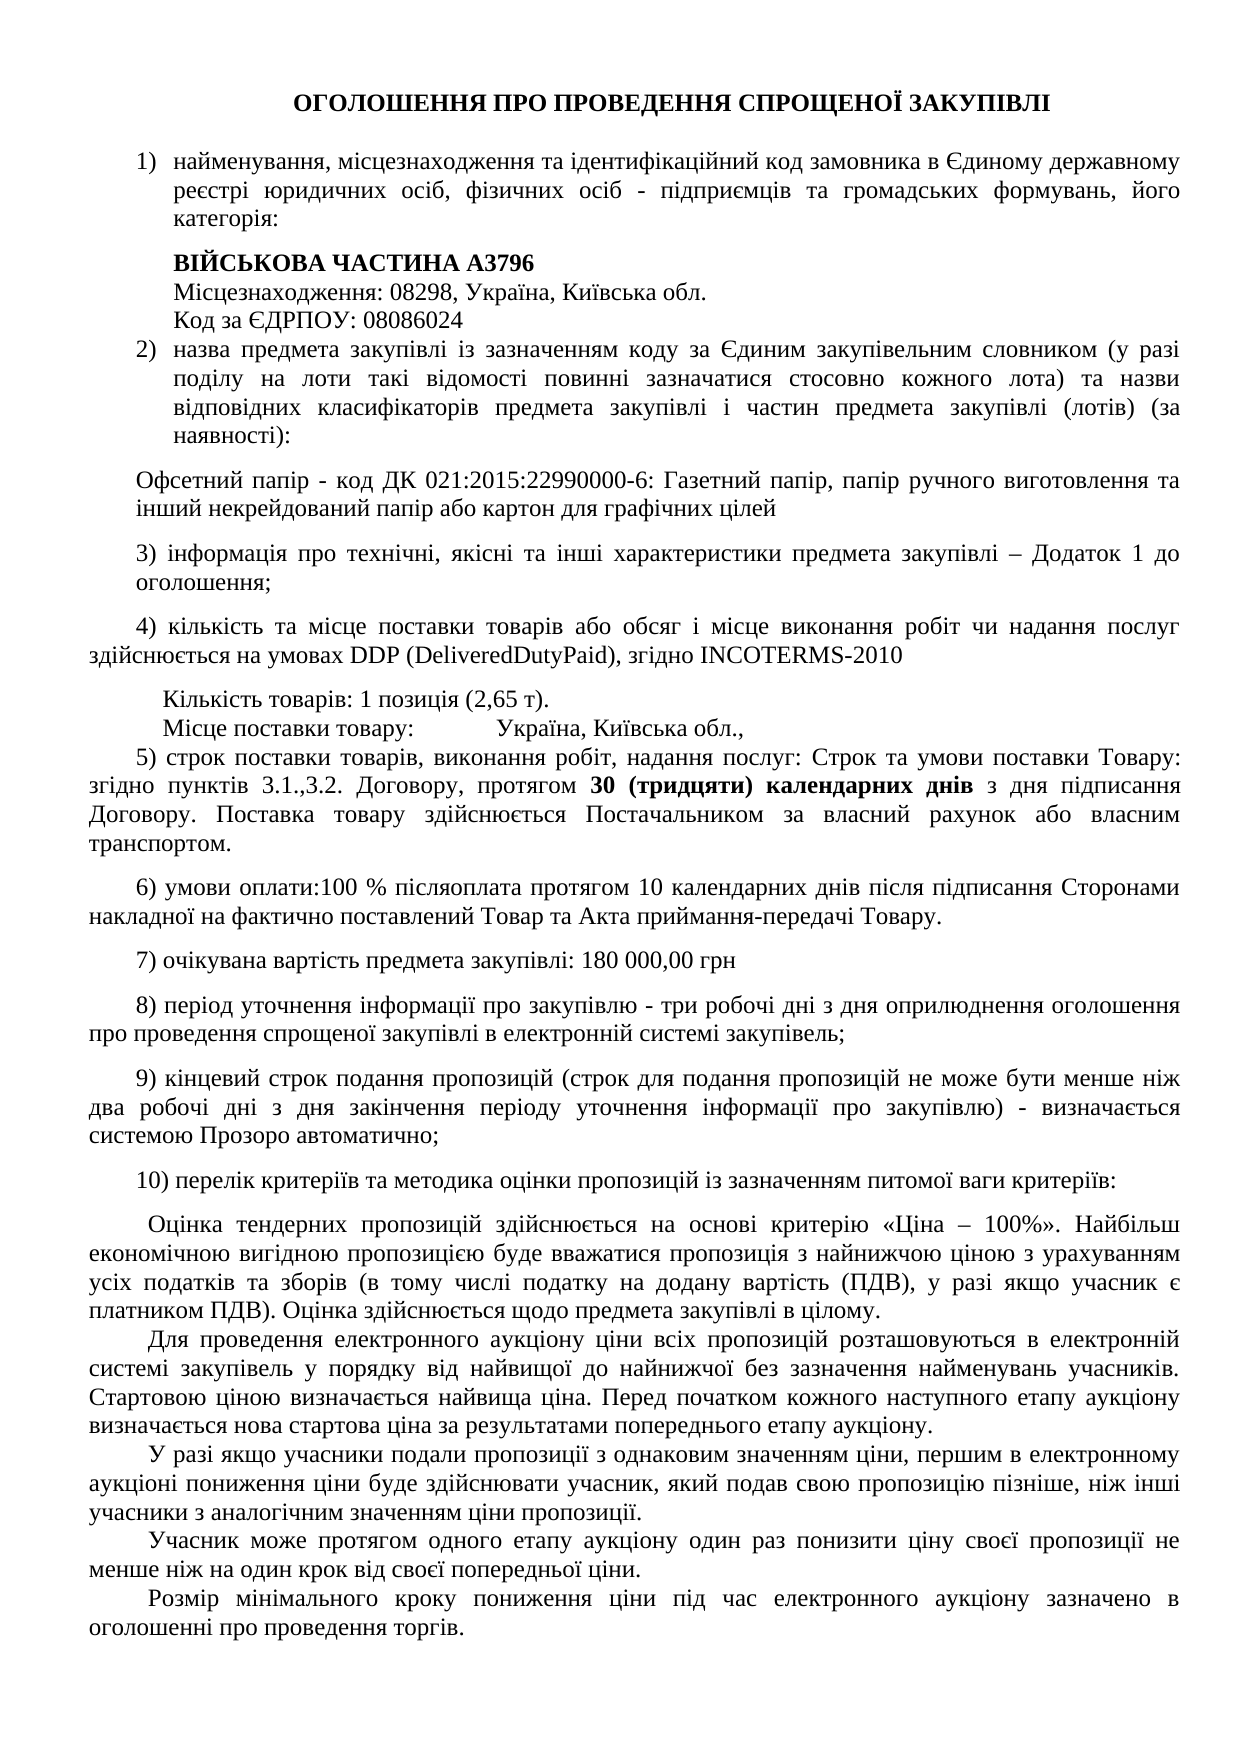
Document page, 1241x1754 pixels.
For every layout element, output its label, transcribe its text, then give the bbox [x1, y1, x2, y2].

text 3) інформація про технічні, якісні та інші характеристики предмета закупівлі – Додаток 1 до оголошення; [136, 538, 1181, 595]
text Офсетний папір - код ДК 021:2015:22990000-6: Газетний папір, папір ручного виготовлення та інший некрейдований папір або картон для графічних цілей [136, 465, 1181, 522]
text Для проведення електронного аукціону ціни всіх пропозицій розташовуються в електронній системі закупівель у порядку від найвищої до найнижчої без зазначення найменувань учасників. Стартовою ціною визначається найвища ціна. Перед початком кожного наступного етапу аукціону визначається нова стартова ціна за результатами попереднього етапу аукціону. [89, 1324, 1181, 1439]
text Кількість товарів: 1 позиція (2,65 т). [89, 684, 1181, 713]
text Оцінка тендерних пропозицій здійснюється на основі критерію «Ціна – 100%». Найбільш економічною вигідною пропозицією буде вважатися пропозиція з найнижчою ціною з урахуванням усіх податків та зборів (в тому числі податку на додану вартість (ПДВ), у разі якщо учасник є платником ПДВ). Оцінка здійснюється щодо предмета закупівлі в цілому. [89, 1209, 1181, 1324]
list назва предмета закупівлі із зазначенням коду за Єдиним закупівельним словником (у разі поділу на лоти такі відомості повинні зазначатися стосовно кожного лота) та назви відповідних класифікаторів предмета закупівлі і частин предмета закупівлі (лотів) (за наявності): [136, 334, 1181, 449]
text Місце поставки товару: 08298, Україна, Київська обл., селище Коцюбинське [89, 713, 1181, 742]
text 4) кількість та місце поставки товарів або обсяг і місце виконання робіт чи надання послуг здійснюється на умовах DDP (DeliveredDutyPaid), згідно INCOTERMS-2010 [89, 611, 1181, 668]
text У разі якщо учасники подали пропозиції з однаковим значенням ціни, першим в електронному аукціоні пониження ціни буде здійснювати учасник, який подав свою пропозицію пізніше, ніж інші учасники з аналогічним значенням ціни пропозиції. [89, 1439, 1181, 1525]
text 9) кінцевий строк подання пропозицій (строк для подання пропозицій не може бути менше ніж два робочі дні з дня закінчення періоду уточнення інформації про закупівлю) - визначається системою Прозоро автоматично; [89, 1063, 1181, 1149]
text 10) перелік критеріїв та методика оцінки пропозицій із зазначенням питомої ваги критеріїв: [89, 1165, 1181, 1193]
text 5) строк поставки товарів, виконання робіт, надання послуг: Строк та умови поставки Товару: згідно пунктів 3.1.,3.2. Договору, протягом 30 (тридцяти) календарних днів з дня підписання Договору. Поставка товару здійснюється Постачальником за власний рахунок або власним транспортом. [89, 742, 1181, 857]
text 6) умови оплати:100 % післяоплата протягом 10 календарних днів після підписання Сторонами накладної на фактично поставлений Товар та Акта приймання-передачі Товару. [89, 872, 1181, 930]
list найменування, місцезнаходження та ідентифікаційний код замовника в Єдиному державному реєстрі юридичних осіб, фізичних осіб - підприємців та громадських формувань, його категорія: [136, 146, 1181, 232]
text Розмір мінімального кроку пониження ціни під час електронного аукціону зазначено в оголошенні про проведення торгів. [89, 1583, 1181, 1640]
text Учасник може протягом одного етапу аукціону один раз понизити ціну своєї пропозиції не менше ніж на один крок від своєї попередньої ціни. [89, 1525, 1181, 1583]
list ВІЙСЬКОВА ЧАСТИНА А3796 [173, 248, 1181, 277]
text 8) період уточнення інформації про закупівлю - три робочі дні з дня оприлюднення оголошення про проведення спрощеної закупівлі в електронній системі закупівель; [89, 990, 1181, 1047]
text ОГОЛОШЕННЯ ПРО ПРОВЕДЕННЯ СПРОЩЕНОЇ ЗАКУПІВЛІ [89, 88, 1181, 117]
list Місцезнаходження: 08298, Україна, Київська обл., селище Коцюбинське [173, 277, 1181, 305]
text 7) очікувана вартість предмета закупівлі: 180 000,00 грн [89, 945, 1181, 974]
list Код за ЄДРПОУ: 08086024 [173, 305, 1181, 334]
